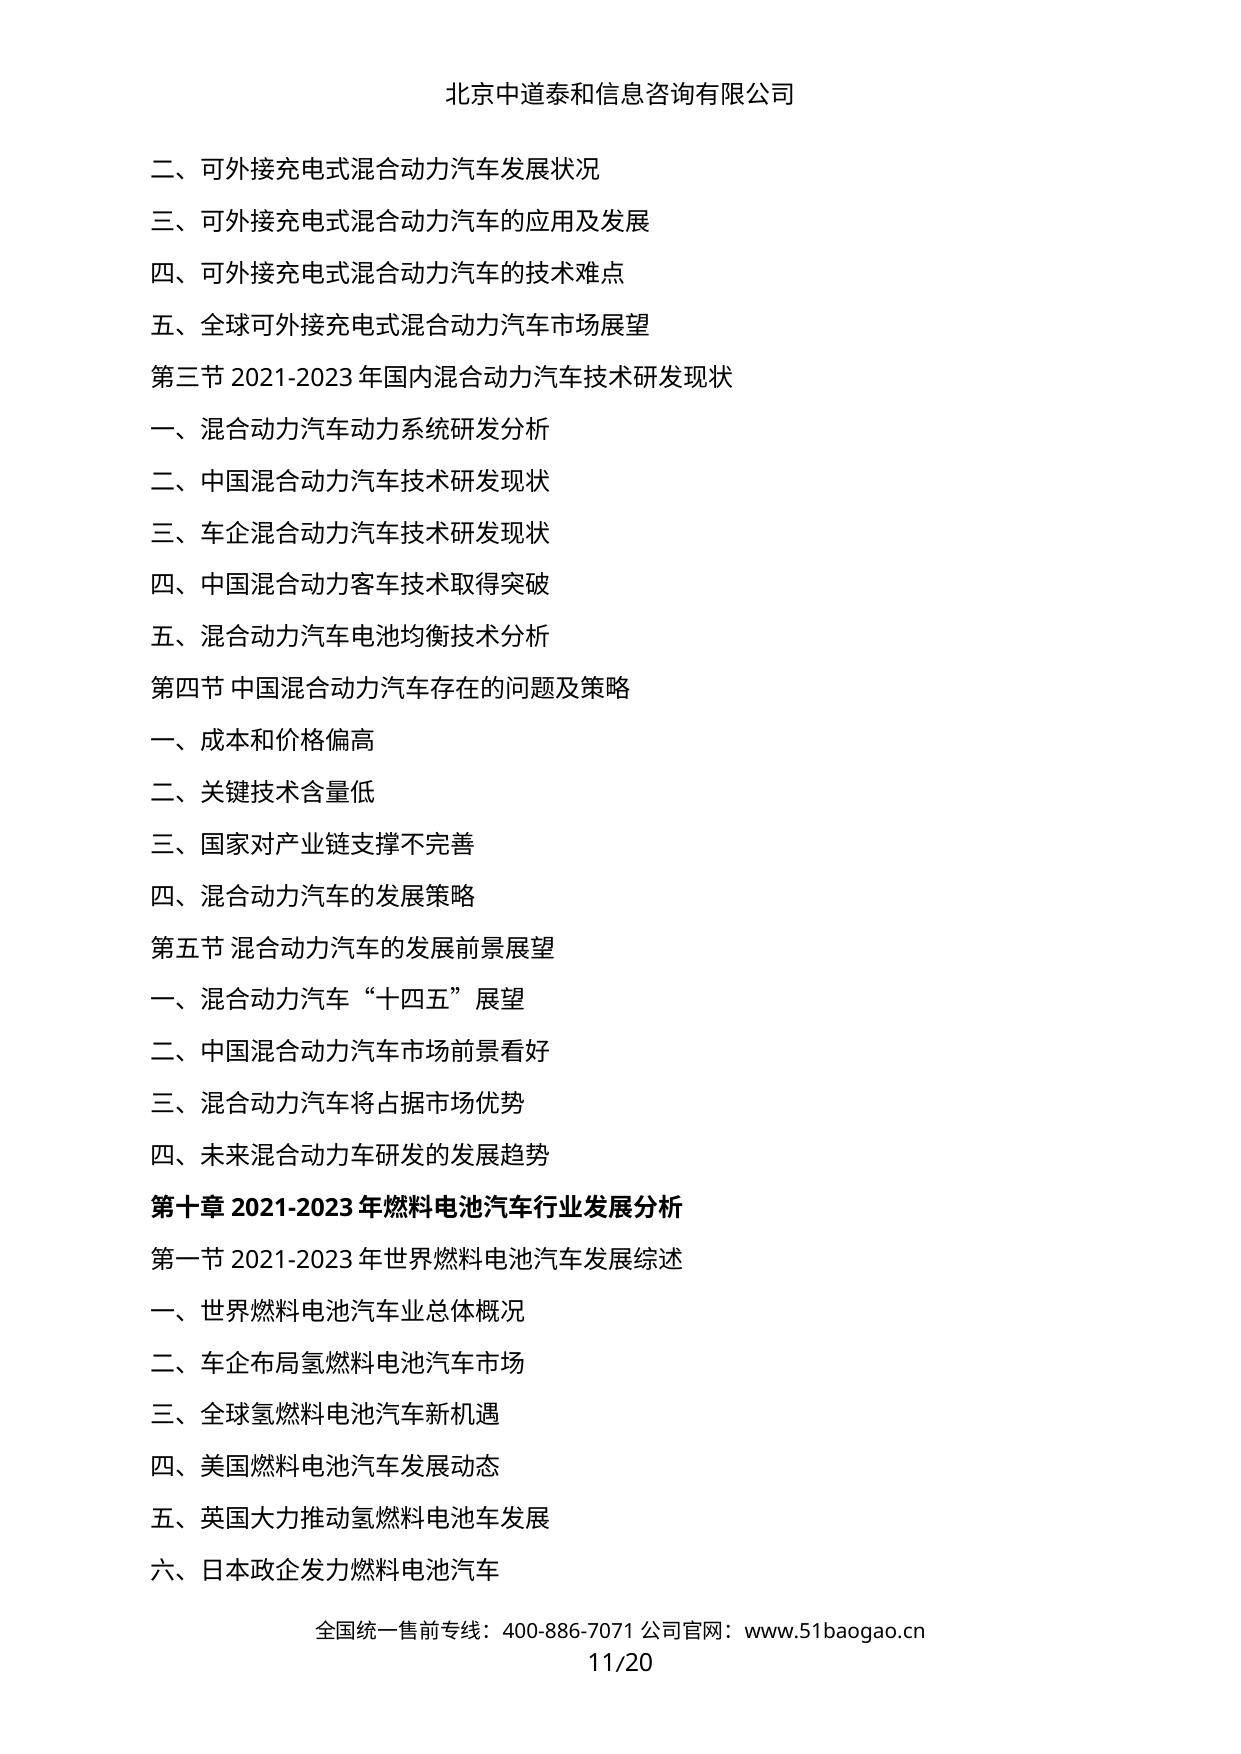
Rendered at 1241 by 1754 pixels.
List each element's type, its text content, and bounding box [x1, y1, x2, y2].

text 第四节 中国混合动力汽车存在的问题及策略 [150, 669, 1090, 705]
text 三、全球氢燃料电池汽车新机遇 [150, 1395, 1090, 1431]
text 四、混合动力汽车的发展策略 [150, 876, 1090, 912]
text 第十章 2021-2023年燃料电池汽车行业发展分析 [150, 1187, 1090, 1224]
text 一、混合动力汽车动力系统研发分析 [150, 409, 1090, 446]
text 四、未来混合动力车研发的发展趋势 [150, 1136, 1090, 1172]
text 四、美国燃料电池汽车发展动态 [150, 1447, 1090, 1483]
text 三、国家对产业链支撑不完善 [150, 824, 1090, 861]
text 三、可外接充电式混合动力汽车的应用及发展 [150, 202, 1090, 238]
text 一、混合动力汽车“十四五”展望 [150, 980, 1090, 1016]
text 三、混合动力汽车将占据市场优势 [150, 1084, 1090, 1120]
text 二、中国混合动力汽车技术研发现状 [150, 461, 1090, 497]
text 六、日本政企发力燃料电池汽车 [150, 1551, 1090, 1587]
text 二、关键技术含量低 [150, 772, 1090, 809]
text 二、车企布局氢燃料电池汽车市场 [150, 1343, 1090, 1379]
text 二、中国混合动力汽车市场前景看好 [150, 1032, 1090, 1068]
text 第三节 2021-2023年国内混合动力汽车技术研发现状 [150, 357, 1090, 394]
text 五、英国大力推动氢燃料电池车发展 [150, 1499, 1090, 1535]
text 四、可外接充电式混合动力汽车的技术难点 [150, 254, 1090, 290]
text 二、可外接充电式混合动力汽车发展状况 [150, 150, 1090, 186]
text 五、混合动力汽车电池均衡技术分析 [150, 617, 1090, 653]
text 五、全球可外接充电式混合动力汽车市场展望 [150, 306, 1090, 342]
text 第五节 混合动力汽车的发展前景展望 [150, 928, 1090, 964]
text 三、车企混合动力汽车技术研发现状 [150, 513, 1090, 549]
text 四、中国混合动力客车技术取得突破 [150, 565, 1090, 601]
text 一、成本和价格偏高 [150, 721, 1090, 757]
text 第一节 2021-2023年世界燃料电池汽车发展综述 [150, 1239, 1090, 1276]
text 一、世界燃料电池汽车业总体概况 [150, 1291, 1090, 1327]
